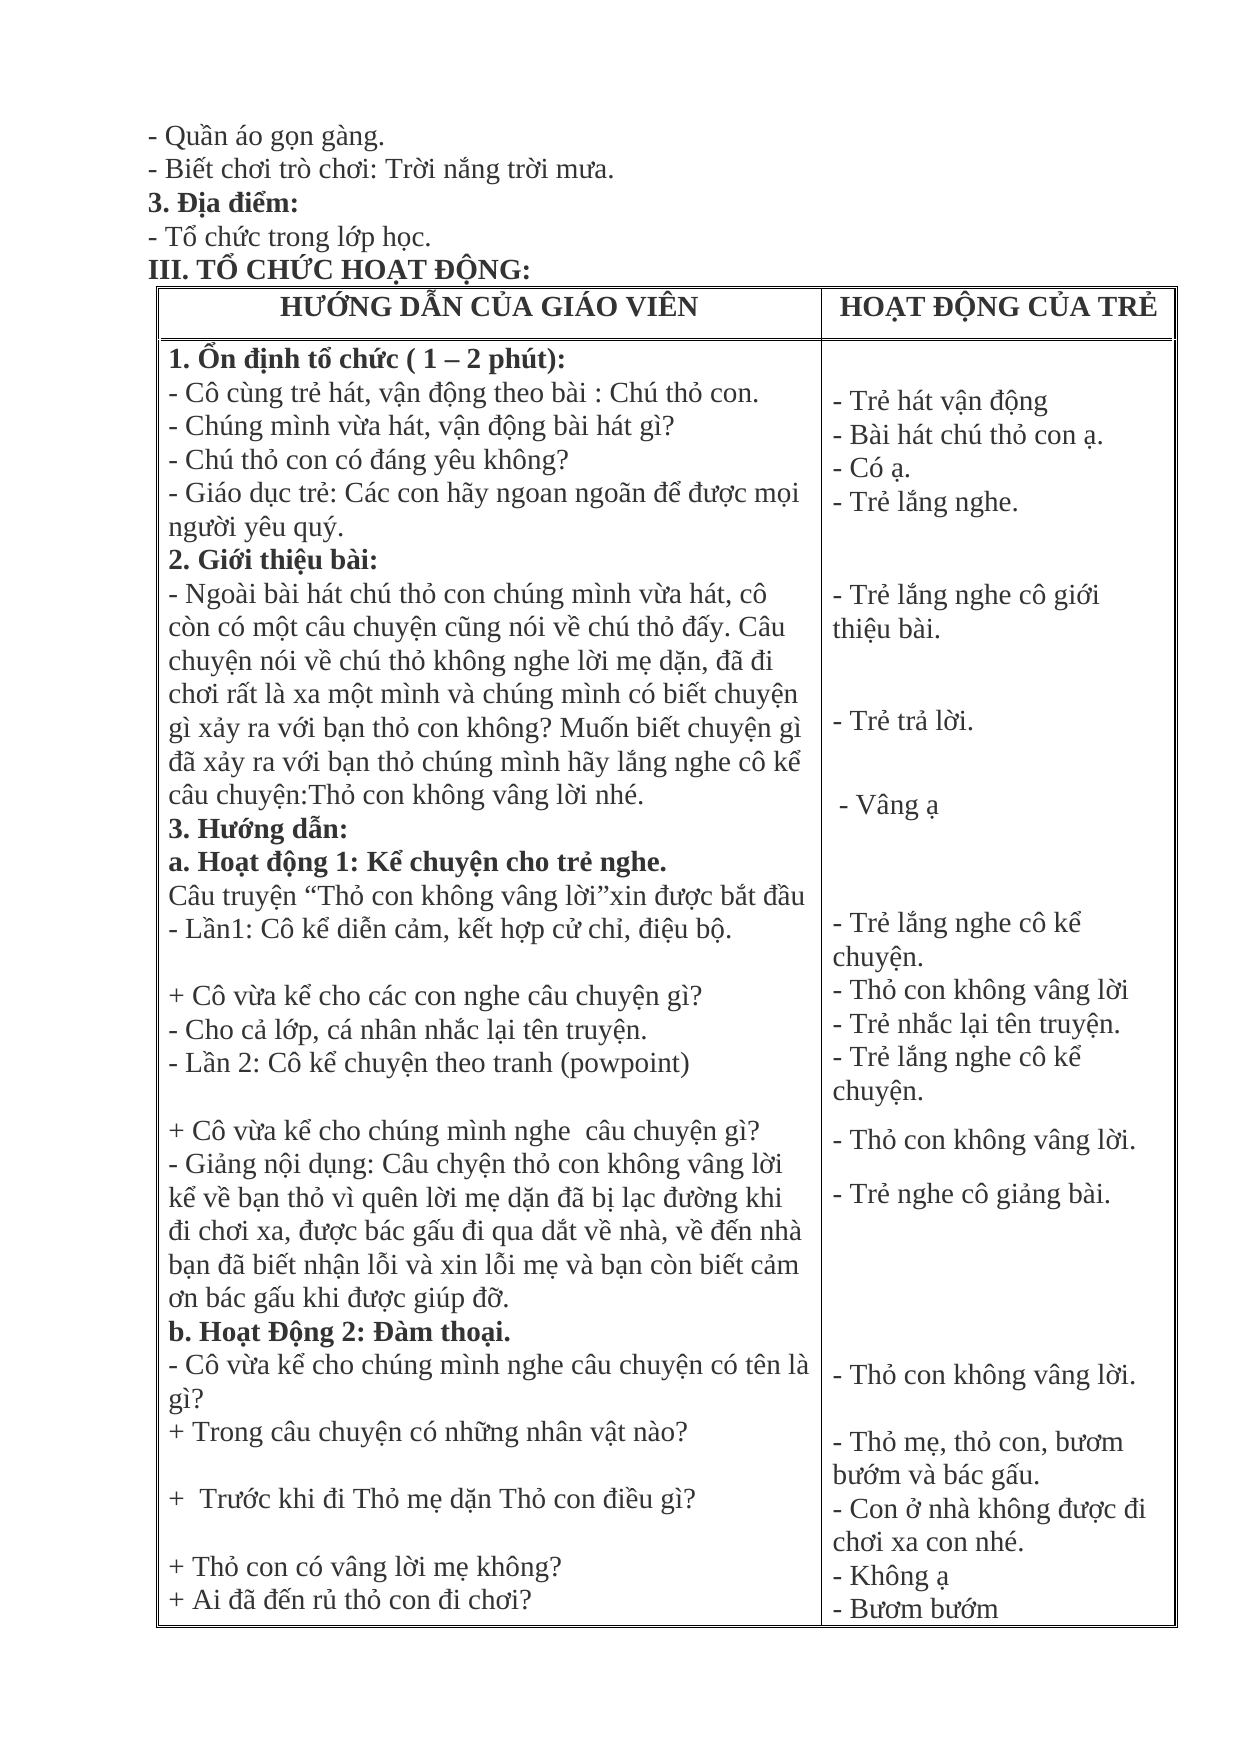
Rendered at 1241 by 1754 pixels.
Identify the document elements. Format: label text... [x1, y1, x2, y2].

text - Biết chơi trò chơi: Trời nắng trời mưa. [148, 152, 1146, 185]
text III. TỔ CHỨC HOẠT ĐỘNG: [148, 252, 1146, 286]
text 3. Địa điểm: [148, 185, 1146, 219]
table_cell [822, 338, 1176, 1625]
text - Quần áo gọn gàng. [148, 118, 1146, 152]
text - Tổ chức trong lớp học. [148, 219, 1146, 252]
table_header HOẠT ĐỘNG CỦA TRẺ [822, 289, 1174, 338]
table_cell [157, 338, 821, 1625]
table_header HƯỚNG DẪN CỦA GIÁO VIÊN [159, 289, 821, 338]
